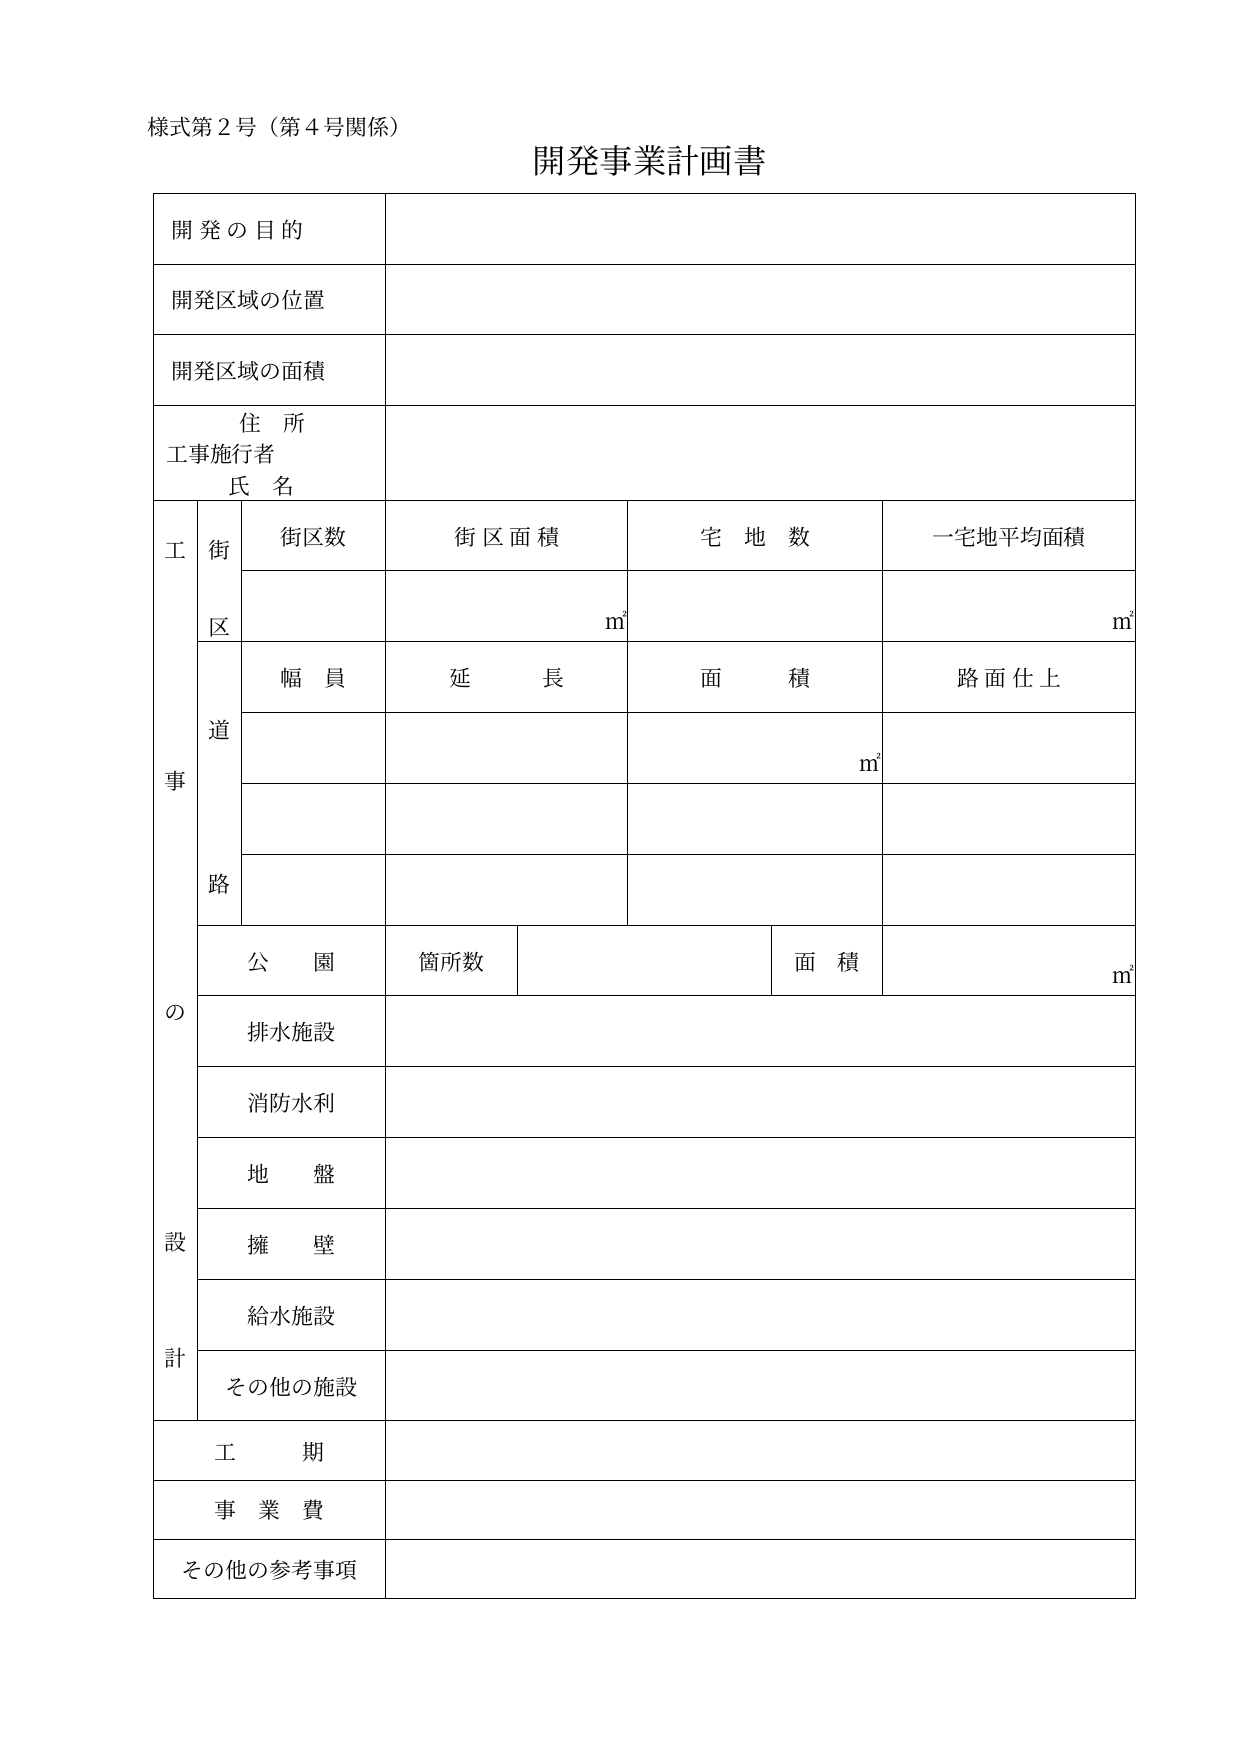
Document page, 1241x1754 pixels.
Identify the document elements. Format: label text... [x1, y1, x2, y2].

table_cell [518, 926, 771, 995]
table_cell 排水施設 [198, 996, 385, 1066]
text 様式第２号（第４号関係） [148, 105, 1152, 143]
table_cell [883, 713, 1135, 783]
table_cell ㎡ [386, 571, 627, 641]
table_cell 工 事 の 設 計 計 [154, 501, 197, 1420]
table_cell 街 区 面 積 [386, 501, 627, 570]
table_header [148, 193, 153, 1420]
table_cell ㎡ [628, 713, 882, 783]
table_cell [386, 265, 1135, 334]
table_cell 開発区域の位置 [154, 265, 385, 334]
table_cell その他の参考事項 [154, 1540, 385, 1598]
text 開発事業計画書 [148, 143, 1152, 182]
table_cell 消防水利 [198, 1067, 385, 1137]
table_cell [242, 855, 385, 924]
table_cell [628, 784, 882, 854]
table_cell 公 園 [198, 926, 385, 995]
table_cell [386, 335, 1135, 405]
table_cell ㎡ [883, 926, 1135, 995]
table_cell 給水施設 [198, 1280, 385, 1349]
table_header [1136, 193, 1141, 1420]
table_cell 面 積 [628, 642, 882, 712]
table_cell [386, 1138, 1135, 1208]
table_cell [386, 1067, 1135, 1137]
table_cell [242, 784, 385, 854]
table_cell [386, 855, 627, 924]
table_cell その他の施設 [198, 1351, 385, 1420]
table_cell [242, 571, 385, 641]
table_cell [883, 855, 1135, 924]
table_cell [148, 1420, 153, 1598]
table_cell ㎡ [883, 571, 1135, 641]
table_cell [386, 1209, 1135, 1279]
table_cell 路 面 仕 上 [883, 642, 1135, 712]
table_cell [628, 571, 882, 641]
table_cell [628, 855, 882, 924]
table_cell [386, 1280, 1135, 1349]
table_cell 開発区域の面積 [154, 335, 385, 405]
table_cell 地 盤 [198, 1138, 385, 1208]
table_cell 工 期 [154, 1421, 385, 1479]
table_cell 街 区 [198, 501, 241, 641]
table_cell 箇所数 [386, 926, 517, 995]
table_cell [386, 406, 1135, 499]
table_cell [883, 784, 1135, 854]
table_cell [386, 996, 1135, 1066]
table_cell 擁 壁 [198, 1209, 385, 1279]
table_cell 面 積 [772, 926, 882, 995]
table_cell 宅 地 数 [628, 501, 882, 570]
table_cell [386, 1540, 1135, 1598]
table_cell 道 路 [198, 642, 241, 924]
table_cell 一宅地平均面積 [883, 501, 1135, 570]
table_cell 幅 員 [242, 642, 385, 712]
table_header [386, 194, 1135, 263]
table_cell [1136, 1420, 1141, 1598]
table_cell [386, 1421, 1135, 1479]
table_header 開 発 の 目 的 [154, 194, 385, 263]
table_cell 延 長 [386, 642, 627, 712]
table_cell 事 業 費 [154, 1481, 385, 1538]
table_cell 住 所 工事施行者 氏 名 [154, 406, 385, 499]
table_cell [386, 1351, 1135, 1420]
table_cell [386, 713, 627, 783]
table_cell [386, 1481, 1135, 1538]
table_cell [386, 784, 627, 854]
table_cell 街区数 [242, 501, 385, 570]
table_cell [242, 713, 385, 783]
